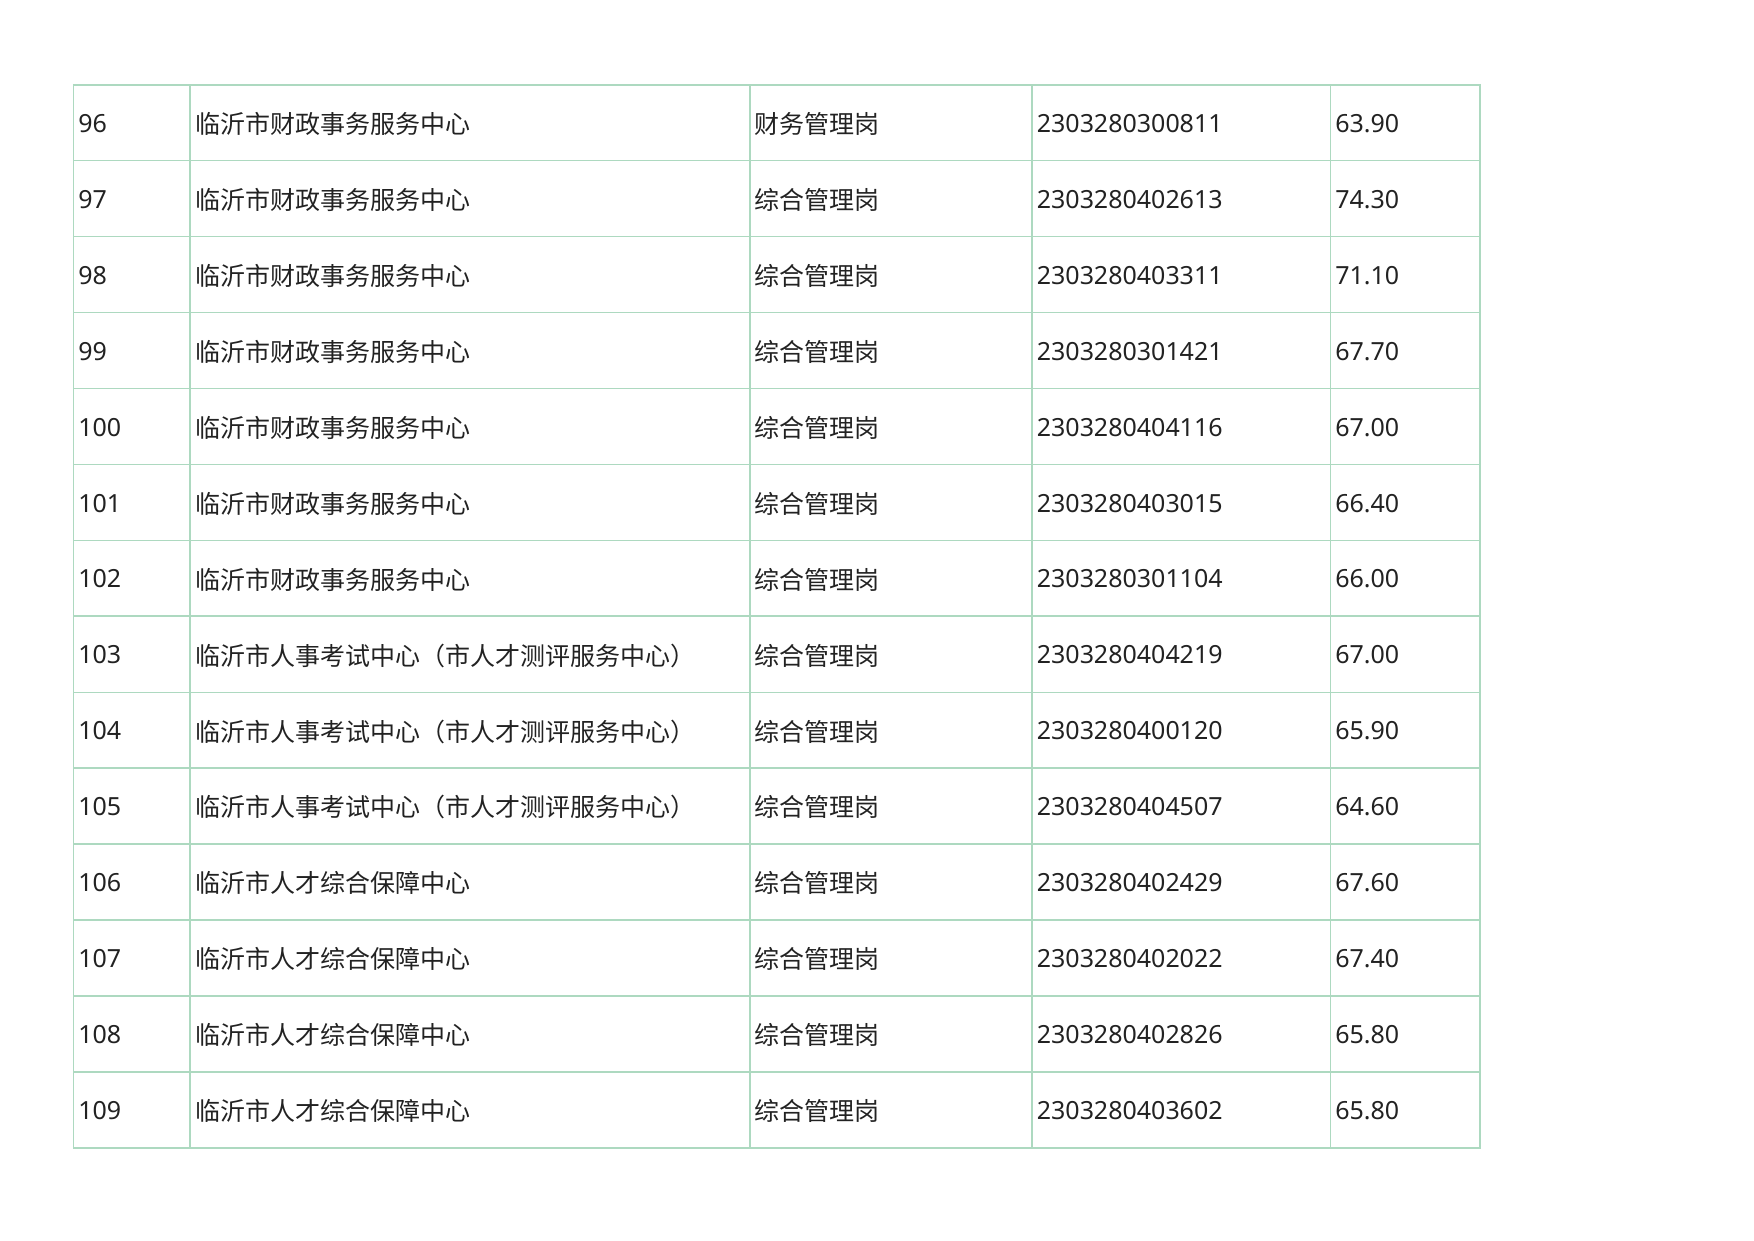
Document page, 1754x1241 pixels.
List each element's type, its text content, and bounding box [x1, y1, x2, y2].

table_cell 71.10 [1331, 237, 1479, 312]
table_cell 2303280403602 [1033, 1073, 1330, 1147]
table_cell 临沂市财政事务服务中心 [191, 313, 749, 388]
table_cell 97 [74, 161, 189, 236]
table_cell 67.00 [1331, 617, 1479, 691]
table_cell 2303280403311 [1033, 237, 1330, 312]
table_cell 综合管理岗 [751, 769, 1031, 843]
table_cell 2303280403015 [1033, 465, 1330, 539]
table_cell 99 [74, 313, 189, 388]
table_cell 65.80 [1331, 997, 1479, 1071]
table_cell 临沂市人才综合保障中心 [191, 845, 749, 919]
table_cell 2303280404116 [1033, 389, 1330, 463]
table_cell 临沂市财政事务服务中心 [191, 389, 749, 463]
table_cell 临沂市财政事务服务中心 [191, 465, 749, 539]
table_cell 综合管理岗 [751, 541, 1031, 615]
table_cell 65.80 [1331, 1073, 1479, 1147]
table_cell 96 [74, 86, 189, 160]
table_cell 101 [74, 465, 189, 539]
table_cell 67.00 [1331, 389, 1479, 463]
table_cell 100 [74, 389, 189, 463]
table_cell 临沂市人事考试中心（市人才测评服务中心） [191, 769, 749, 843]
table_cell 106 [74, 845, 189, 919]
table_cell 综合管理岗 [751, 1073, 1031, 1147]
table_cell 综合管理岗 [751, 465, 1031, 539]
table_cell 109 [74, 1073, 189, 1147]
table_cell 105 [74, 769, 189, 843]
table_cell 2303280404507 [1033, 769, 1330, 843]
table_cell 综合管理岗 [751, 845, 1031, 919]
table_cell 临沂市财政事务服务中心 [191, 161, 749, 236]
table_cell 108 [74, 997, 189, 1071]
table_cell 2303280402429 [1033, 845, 1330, 919]
table_cell 2303280402022 [1033, 921, 1330, 995]
table_cell 66.00 [1331, 541, 1479, 615]
table_cell 综合管理岗 [751, 997, 1031, 1071]
table_cell 102 [74, 541, 189, 615]
table_cell 104 [74, 693, 189, 767]
table_cell 临沂市财政事务服务中心 [191, 86, 749, 160]
table_cell 98 [74, 237, 189, 312]
table_cell 67.70 [1331, 313, 1479, 388]
table_cell 临沂市财政事务服务中心 [191, 541, 749, 615]
table_cell 综合管理岗 [751, 389, 1031, 463]
table_cell 67.60 [1331, 845, 1479, 919]
table_cell 107 [74, 921, 189, 995]
table_cell 临沂市人事考试中心（市人才测评服务中心） [191, 617, 749, 691]
table_cell 临沂市人才综合保障中心 [191, 997, 749, 1071]
table_cell 2303280300811 [1033, 86, 1330, 160]
table_cell 财务管理岗 [751, 86, 1031, 160]
table_cell 综合管理岗 [751, 617, 1031, 691]
table_cell 综合管理岗 [751, 693, 1031, 767]
table_cell 2303280402826 [1033, 997, 1330, 1071]
table_cell 综合管理岗 [751, 237, 1031, 312]
table_cell 临沂市人才综合保障中心 [191, 921, 749, 995]
table_cell 67.40 [1331, 921, 1479, 995]
table_cell 综合管理岗 [751, 161, 1031, 236]
table_cell 临沂市财政事务服务中心 [191, 237, 749, 312]
table_cell 2303280301104 [1033, 541, 1330, 615]
table_cell 2303280402613 [1033, 161, 1330, 236]
table_cell 103 [74, 617, 189, 691]
table_cell 63.90 [1331, 86, 1479, 160]
table_cell 综合管理岗 [751, 921, 1031, 995]
table_cell 64.60 [1331, 769, 1479, 843]
table_cell 综合管理岗 [751, 313, 1031, 388]
table_cell 74.30 [1331, 161, 1479, 236]
table_cell 2303280301421 [1033, 313, 1330, 388]
table_cell 66.40 [1331, 465, 1479, 539]
table_cell 临沂市人事考试中心（市人才测评服务中心） [191, 693, 749, 767]
table_cell 临沂市人才综合保障中心 [191, 1073, 749, 1147]
table_cell 65.90 [1331, 693, 1479, 767]
table_cell 2303280400120 [1033, 693, 1330, 767]
table_cell 2303280404219 [1033, 617, 1330, 691]
